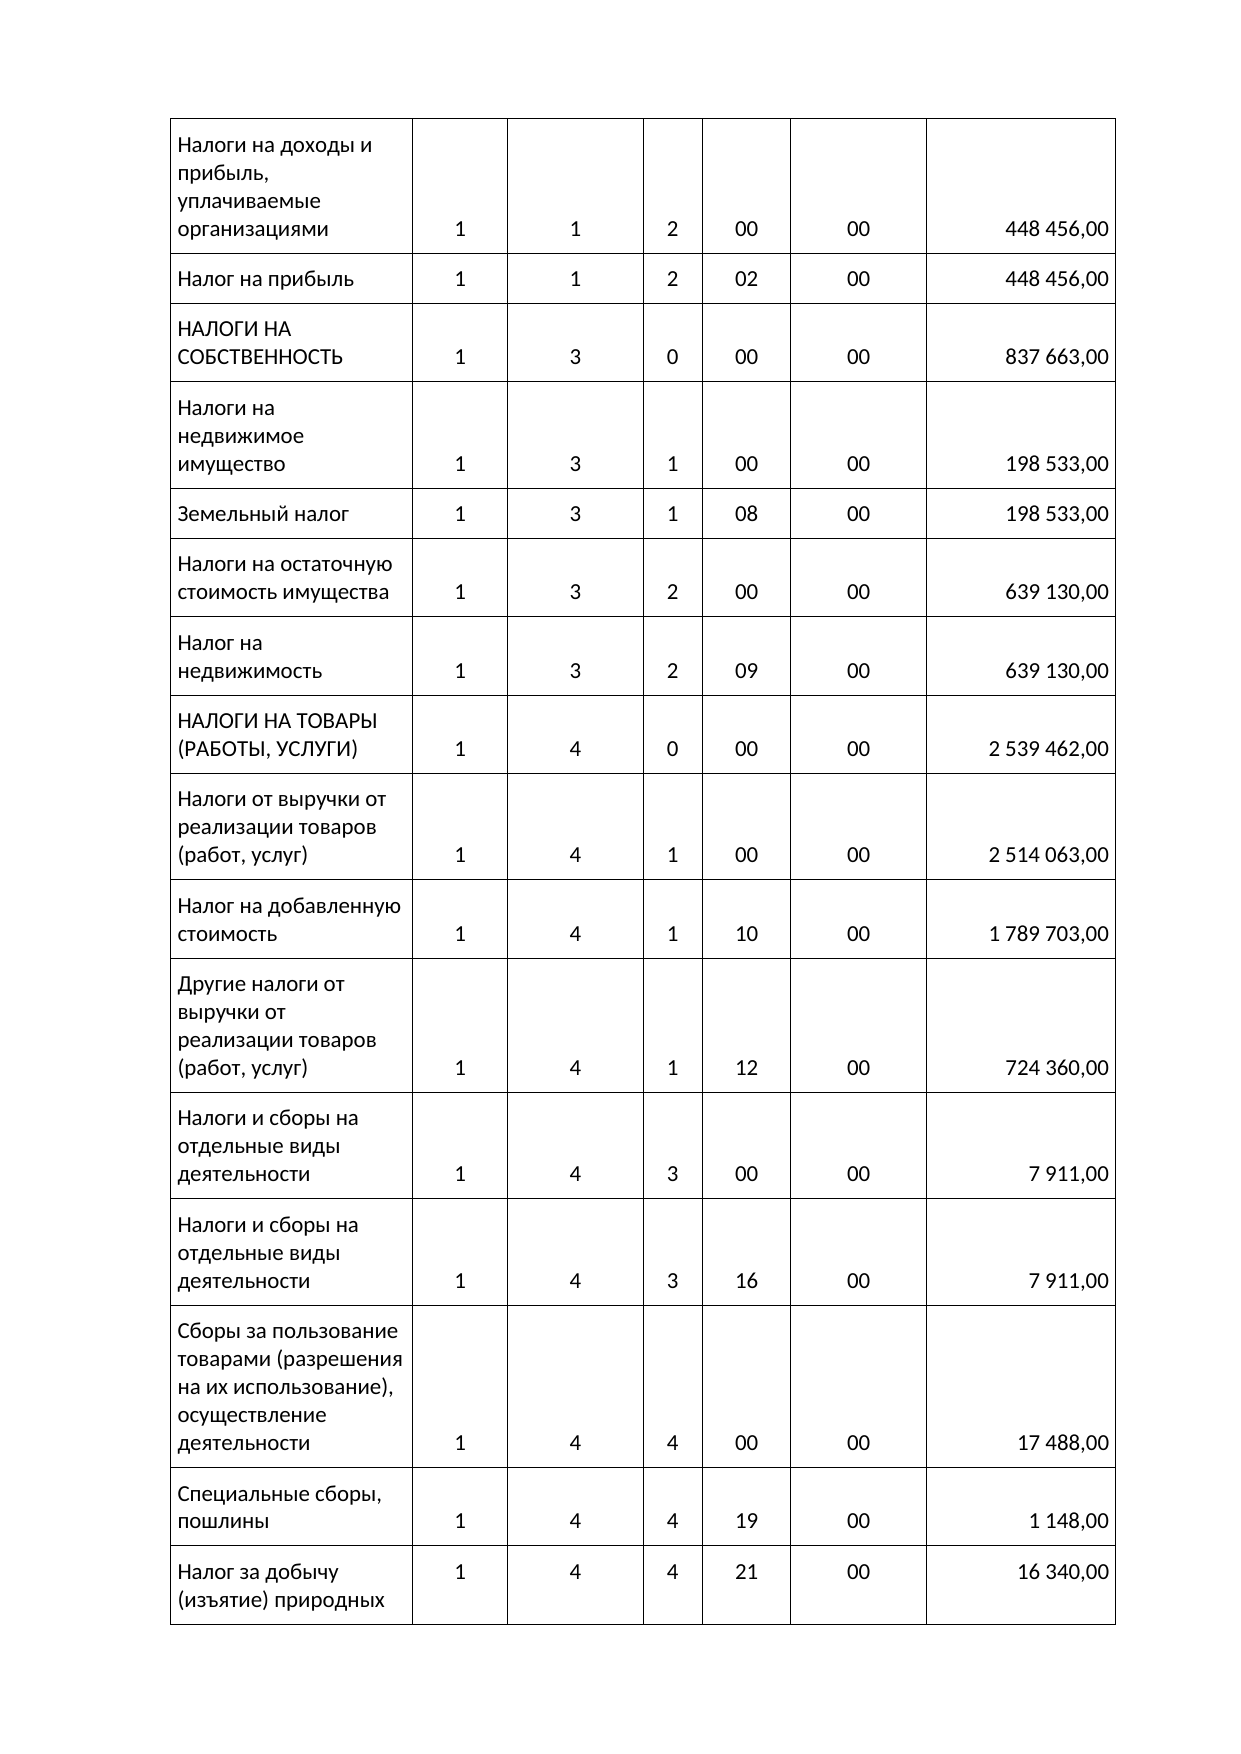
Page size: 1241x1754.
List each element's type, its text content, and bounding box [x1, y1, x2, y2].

table_cell Сборы за пользование товарами (разрешения на их использование), осуществление деятельности [171, 1306, 412, 1467]
table_cell Налоги и сборы на отдельные виды деятельности [171, 1093, 412, 1198]
table_cell 16 340,00 [927, 1546, 1115, 1624]
table_cell 1 [413, 1468, 507, 1545]
table_cell 1 [644, 382, 702, 487]
table_cell 4 [508, 959, 643, 1092]
table_cell 00 [703, 382, 790, 487]
table_cell 1 [644, 774, 702, 879]
table_cell 00 [703, 304, 790, 381]
table_cell 7 911,00 [927, 1093, 1115, 1198]
table_cell 4 [508, 774, 643, 879]
table_cell 09 [703, 617, 790, 694]
table_cell Налоги и сборы на отдельные виды деятельности [171, 1199, 412, 1304]
table_cell 00 [703, 119, 790, 252]
table_cell 3 [508, 617, 643, 694]
table_cell 3 [508, 539, 643, 616]
table_cell 1 [644, 959, 702, 1092]
table_cell 00 [791, 539, 926, 616]
table_cell 08 [703, 489, 790, 538]
table_cell Налоги от выручки от реализации товаров (работ, услуг) [171, 774, 412, 879]
table_cell 198 533,00 [927, 489, 1115, 538]
table_cell 4 [508, 880, 643, 957]
table_cell 02 [703, 254, 790, 303]
table_cell 2 [644, 119, 702, 252]
table_cell 1 [508, 119, 643, 252]
table_cell 0 [644, 696, 702, 773]
table_cell Налоги на недвижимое имущество [171, 382, 412, 487]
table_cell 4 [644, 1546, 702, 1624]
table_cell Налог на прибыль [171, 254, 412, 303]
table_cell 2 [644, 254, 702, 303]
table_cell 639 130,00 [927, 617, 1115, 694]
table_cell 2 539 462,00 [927, 696, 1115, 773]
table_cell Налог на недвижимость [171, 617, 412, 694]
table_cell 3 [644, 1093, 702, 1198]
table_cell 1 [644, 880, 702, 957]
table_cell 4 [508, 696, 643, 773]
table_cell 00 [791, 696, 926, 773]
table_cell 1 [413, 489, 507, 538]
table_cell 837 663,00 [927, 304, 1115, 381]
table_cell 00 [791, 1468, 926, 1545]
table_cell Налоги на доходы и прибыль, уплачиваемые организациями [171, 119, 412, 252]
table_cell 4 [508, 1199, 643, 1304]
table_cell 1 [413, 254, 507, 303]
table_cell 00 [791, 880, 926, 957]
table_cell 2 [644, 617, 702, 694]
table_cell 00 [791, 304, 926, 381]
table_cell 1 [413, 617, 507, 694]
table_cell 1 [413, 119, 507, 252]
table_cell 00 [703, 774, 790, 879]
table_cell 1 [413, 382, 507, 487]
table_cell 00 [791, 1093, 926, 1198]
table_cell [171, 1546, 412, 1624]
table_cell 1 [413, 774, 507, 879]
table_cell НАЛОГИ НА СОБСТВЕННОСТЬ [171, 304, 412, 381]
table_cell 16 [703, 1199, 790, 1304]
table_cell 00 [791, 617, 926, 694]
table_cell 00 [703, 1093, 790, 1198]
table_cell 00 [791, 1199, 926, 1304]
table_cell 4 [508, 1468, 643, 1545]
table_cell 1 789 703,00 [927, 880, 1115, 957]
table_cell 1 [413, 1093, 507, 1198]
table_cell 7 911,00 [927, 1199, 1115, 1304]
table_cell 00 [791, 774, 926, 879]
table_cell 1 [413, 696, 507, 773]
table_cell Специальные сборы, пошлины [171, 1468, 412, 1545]
table_cell 4 [508, 1306, 643, 1467]
table_cell 17 488,00 [927, 1306, 1115, 1467]
table_cell Налог на добавленную стоимость [171, 880, 412, 957]
table_cell 00 [703, 696, 790, 773]
table_cell 00 [791, 254, 926, 303]
table_cell 724 360,00 [927, 959, 1115, 1092]
table_cell 1 [413, 304, 507, 381]
table_cell Другие налоги от выручки от реализации товаров (работ, услуг) [171, 959, 412, 1092]
table_cell Земельный налог [171, 489, 412, 538]
table_cell 3 [508, 304, 643, 381]
table_cell 198 533,00 [927, 382, 1115, 487]
table_cell 2 [644, 539, 702, 616]
table_cell 4 [508, 1093, 643, 1198]
table_cell 10 [703, 880, 790, 957]
table_cell 448 456,00 [927, 254, 1115, 303]
table_cell 1 [508, 254, 643, 303]
table_cell 00 [791, 1546, 926, 1624]
table_cell 00 [791, 959, 926, 1092]
table_cell 1 [413, 539, 507, 616]
table_cell 4 [644, 1306, 702, 1467]
table_cell 1 [413, 959, 507, 1092]
table_cell 1 [644, 489, 702, 538]
table_cell 639 130,00 [927, 539, 1115, 616]
table_cell 00 [703, 539, 790, 616]
table_cell 12 [703, 959, 790, 1092]
table_cell 4 [644, 1468, 702, 1545]
table_cell 3 [508, 382, 643, 487]
table_cell 2 514 063,00 [927, 774, 1115, 879]
table_cell 19 [703, 1468, 790, 1545]
table_cell 3 [508, 489, 643, 538]
table_cell 21 [703, 1546, 790, 1624]
table_cell Налоги на остаточную стоимость имущества [171, 539, 412, 616]
table_cell 1 148,00 [927, 1468, 1115, 1545]
table_cell 1 [413, 1199, 507, 1304]
table_cell 1 [413, 1306, 507, 1467]
table_cell 00 [791, 382, 926, 487]
table_cell 0 [644, 304, 702, 381]
table_cell 3 [644, 1199, 702, 1304]
table_cell 1 [413, 880, 507, 957]
table_cell 1 [413, 1546, 507, 1624]
table_cell 00 [791, 1306, 926, 1467]
table_cell 4 [508, 1546, 643, 1624]
table_cell 00 [703, 1306, 790, 1467]
table_cell 00 [791, 489, 926, 538]
table_cell 00 [791, 119, 926, 252]
table_cell НАЛОГИ НА ТОВАРЫ (РАБОТЫ, УСЛУГИ) [171, 696, 412, 773]
table_cell 448 456,00 [927, 119, 1115, 252]
